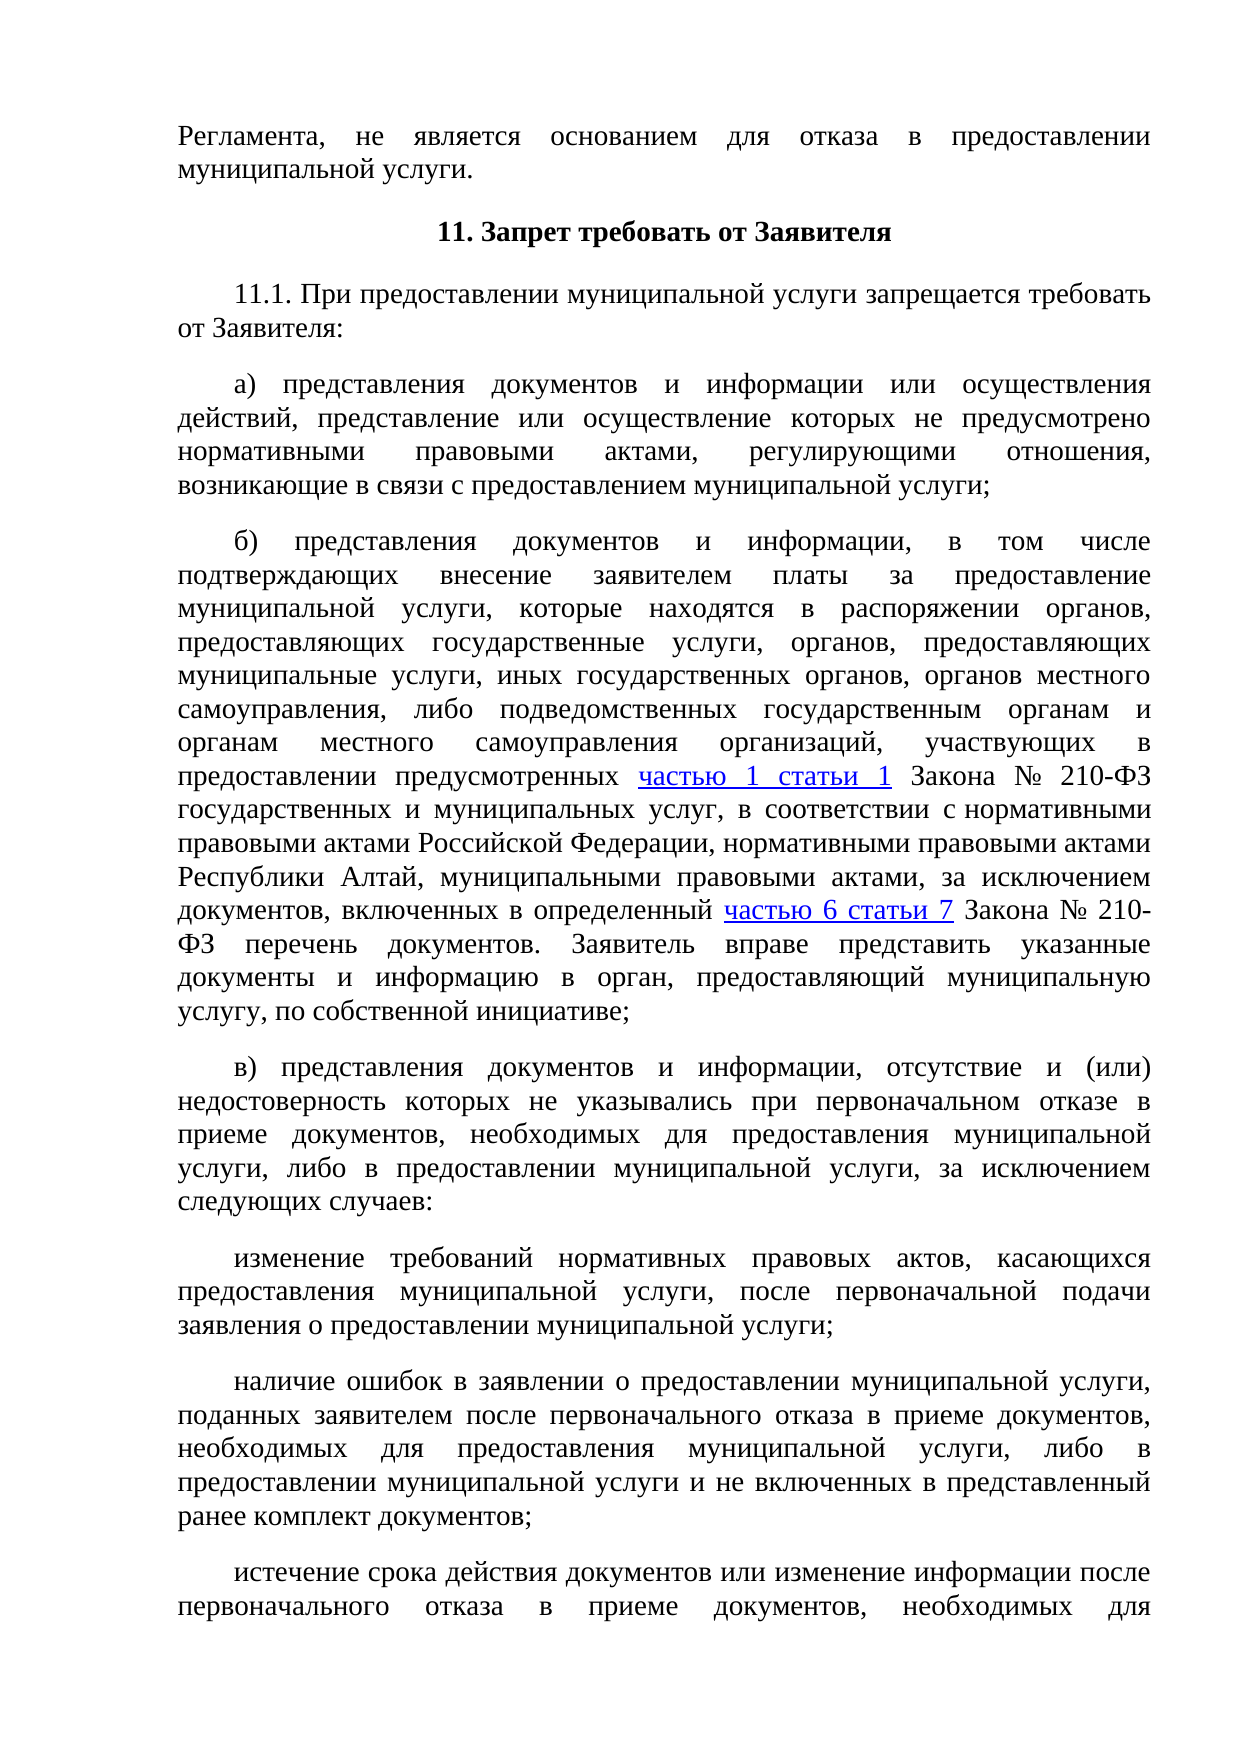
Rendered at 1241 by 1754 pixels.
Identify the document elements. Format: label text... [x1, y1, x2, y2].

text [177, 1554, 1152, 1621]
text наличие ошибок в заявлении о предоставлении муниципальной услуги, поданных заявителем после первоначального отказа в приеме документов, необходимых для предоставления муниципальной услуги, либо в предоставлении муниципальной услуги и не включенных в представленный ранее комплект документов; [177, 1363, 1152, 1531]
text 11.1. При предоставлении муниципальной услуги запрещается требовать от Заявителя: [177, 276, 1152, 343]
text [177, 118, 1152, 185]
text изменение требований нормативных правовых актов, касающихся предоставления муниципальной услуги, после первоначальной подачи заявления о предоставлении муниципальной услуги; [177, 1240, 1152, 1341]
text в) представления документов и информации, отсутствие и (или) недостоверность которых не указывались при первоначальном отказе в приеме документов, необходимых для предоставления муниципальной услуги, либо в предоставлении муниципальной услуги, за исключением следующих случаев: [177, 1049, 1152, 1217]
text б) представления документов и информации, в том числе подтверждающих внесение заявителем платы за предоставление муниципальной услуги, которые находятся в распоряжении органов, предоставляющих государственные услуги, органов, предоставляющих муниципальные услуги, иных государственных органов, органов местного самоуправления, либо подведомственных государственным органам и органам местного самоуправления организаций, участвующих в предоставлении предусмотренных частью 1 статьи 1 Закона № 210-ФЗ государственных и муниципальных услуг, в соответствии с нормативными правовыми актами Российской Федерации, нормативными правовыми актами Республики Алтай, муниципальными правовыми актами, за исключением документов, включенных в определенный частью 6 статьи 7 Закона № 210-ФЗ перечень документов. Заявитель вправе представить указанные документы и информацию в орган, предоставляющий муниципальную услугу, по собственной инициативе; [177, 523, 1152, 1026]
text 11. Запрет требовать от Заявителя [177, 214, 1152, 247]
text а) представления документов и информации или осуществления действий, представление или осуществление которых не предусмотрено нормативными правовыми актами, регулирующими отношения, возникающие в связи с предоставлением муниципальной услуги; [177, 366, 1152, 500]
